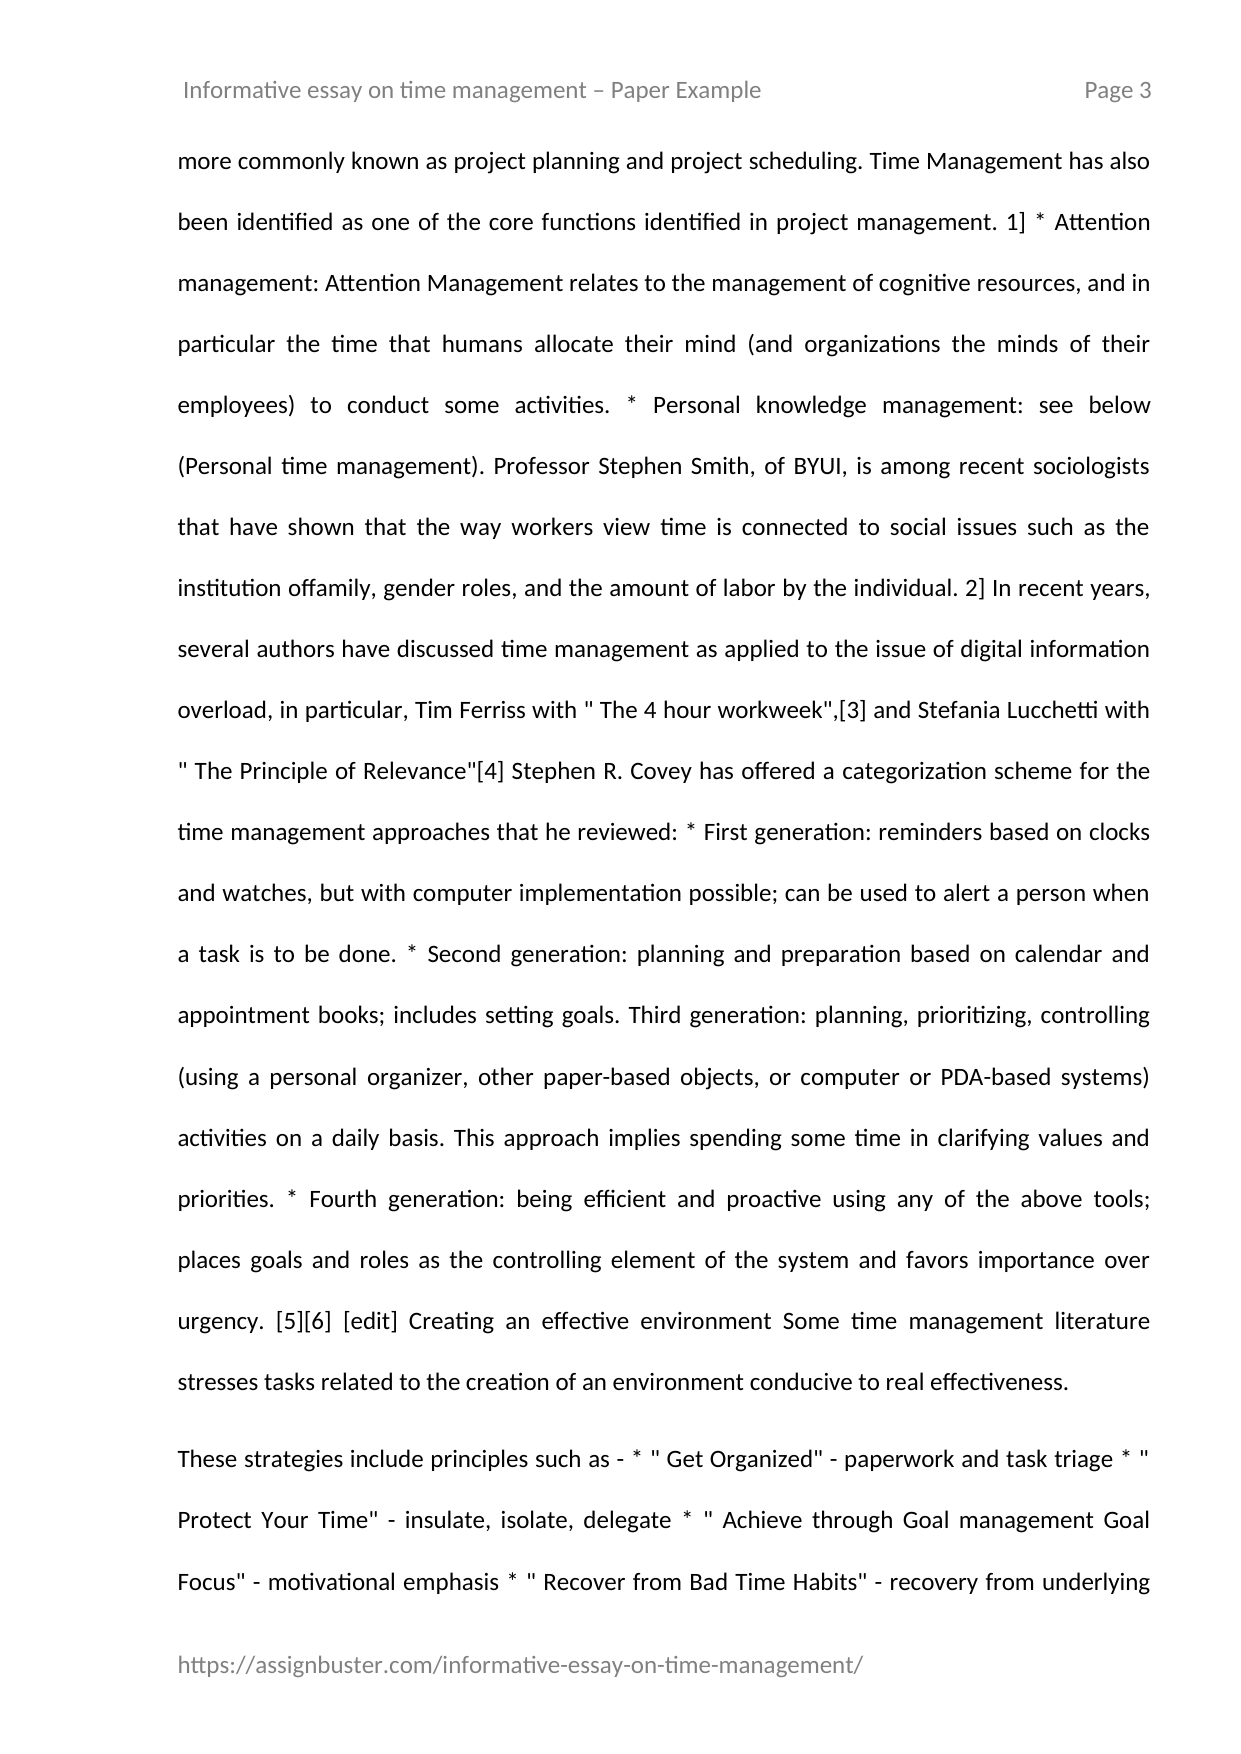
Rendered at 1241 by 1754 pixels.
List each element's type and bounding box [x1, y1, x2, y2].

text [177, 1443, 1152, 1596]
text [177, 145, 1152, 1396]
